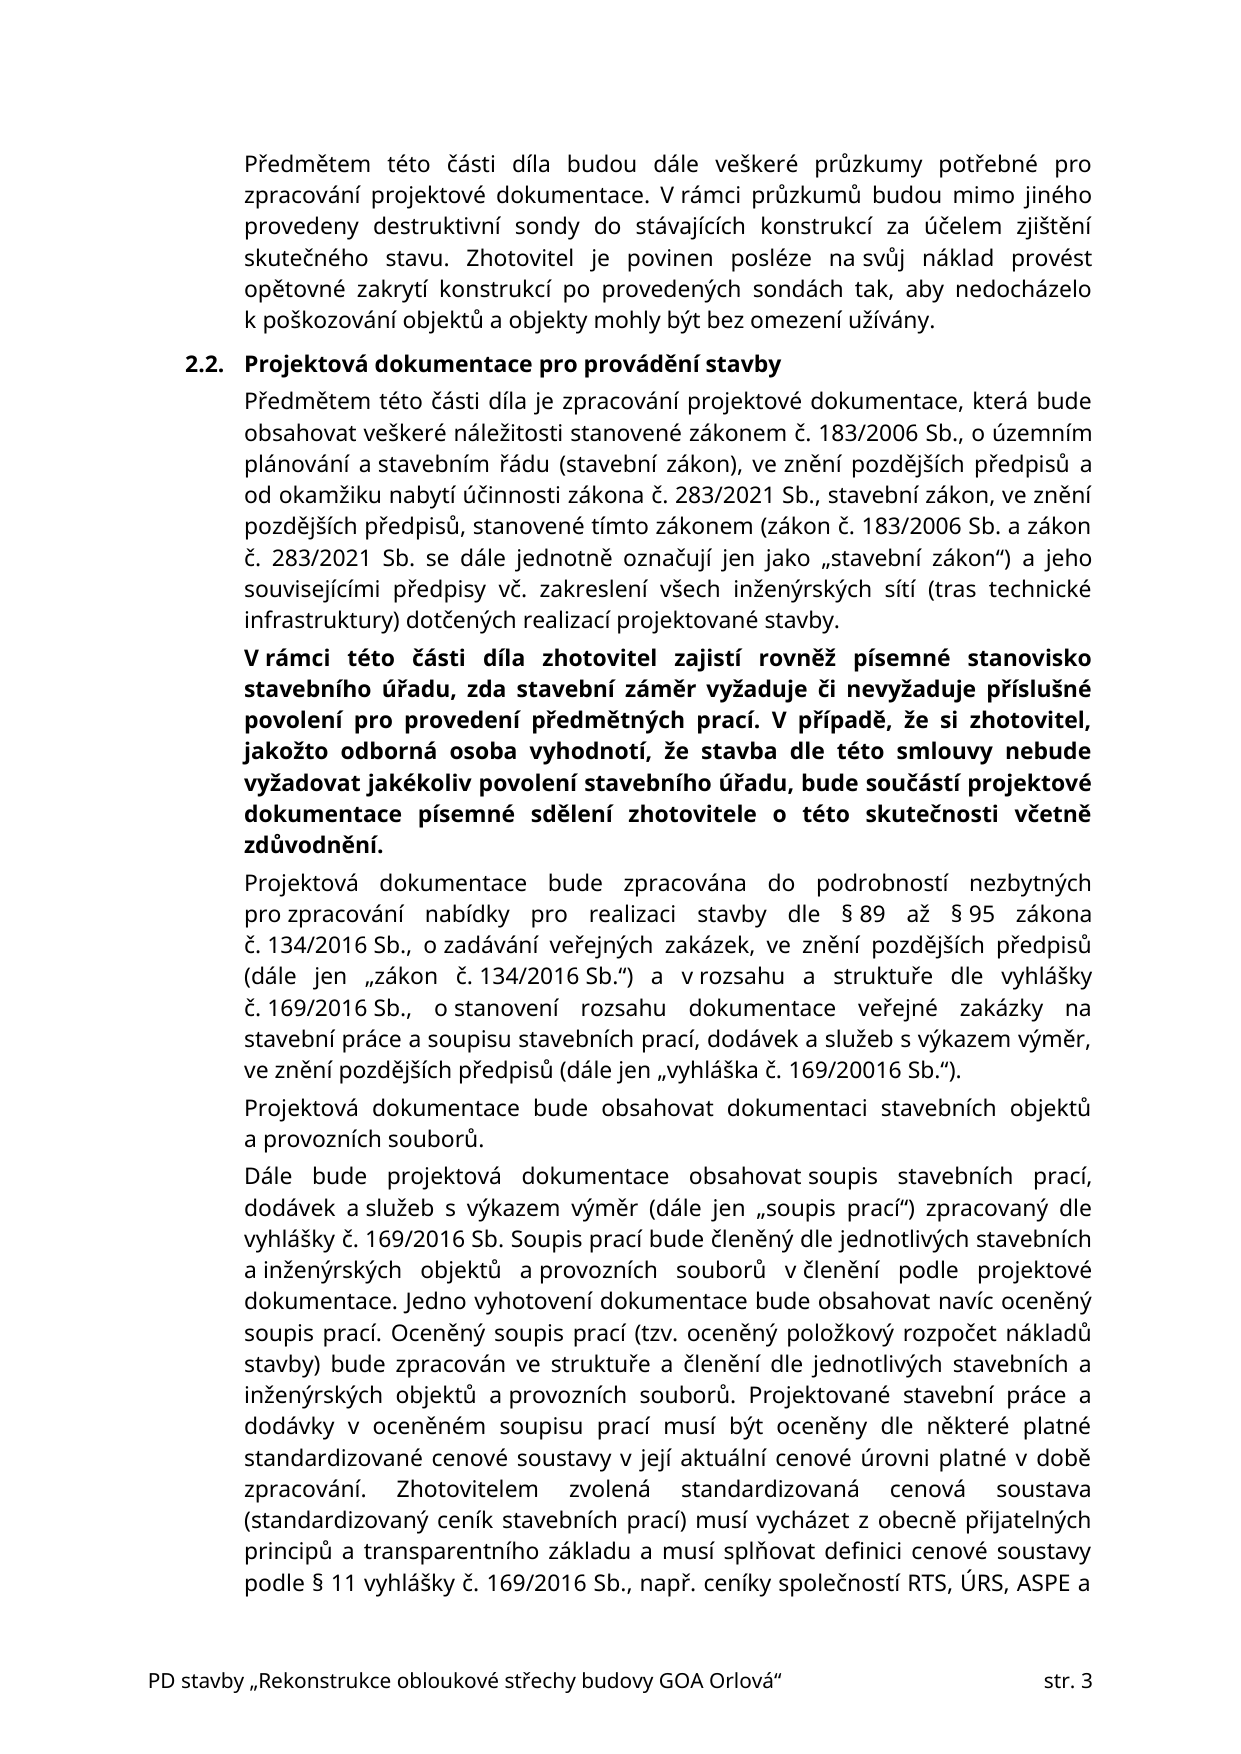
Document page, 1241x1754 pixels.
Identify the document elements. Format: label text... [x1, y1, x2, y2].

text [244, 1160, 1092, 1598]
text Předmětem této části díla je zpracování projektové dokumentace, která bude obsahovat veškeré náležitosti stanovené zákonem č. 183/2006 Sb., o územním plánování a stavebním řádu (stavební zákon), ve znění pozdějších předpisů a od okamžiku nabytí účinnosti zákona č. 283/2021 Sb., stavební zákon, ve znění pozdějších předpisů, stanovené tímto zákonem (zákon č. 183/2006 Sb. a zákon č. 283/2021 Sb. se dále jednotně označují jen jako „stavební zákon“) a jeho souvisejícími předpisy vč. zakreslení všech inženýrských sítí (tras technické infrastruktury) dotčených realizací projektované stavby. [244, 385, 1092, 635]
list Projektová dokumentace pro provádění stavby [185, 348, 1092, 379]
text Projektová dokumentace bude zpracována do podrobností nezbytných pro zpracování nabídky pro realizaci stavby dle § 89 až § 95 zákona č. 134/2016 Sb., o zadávání veřejných zakázek, ve znění pozdějších předpisů (dále jen „zákon č. 134/2016 Sb.“) a v rozsahu a struktuře dle vyhlášky č. 169/2016 Sb., o stanovení rozsahu dokumentace veřejné zakázky na stavební práce a soupisu stavebních prací, dodávek a služeb s výkazem výměr, ve znění pozdějších předpisů (dále jen „vyhláška č. 169/20016 Sb.“). [244, 866, 1092, 1085]
text V rámci této části díla zhotovitel zajistí rovněž písemné stanovisko stavebního úřadu, zda stavební záměr vyžaduje či nevyžaduje příslušné povolení pro provedení předmětných prací. V případě, že si zhotovitel, jakožto odborná osoba vyhodnotí, že stavba dle této smlouvy nebude vyžadovat jakékoliv povolení stavebního úřadu, bude součástí projektové dokumentace písemné sdělení zhotovitele o této skutečnosti včetně zdůvodnění. [244, 641, 1092, 860]
text Projektová dokumentace bude obsahovat dokumentaci stavebních objektů a provozních souborů. [244, 1091, 1092, 1154]
text Předmětem této části díla budou dále veškeré průzkumy potřebné pro zpracování projektové dokumentace. V rámci průzkumů budou mimo jiného provedeny destruktivní sondy do stávajících konstrukcí za účelem zjištění skutečného stavu. Zhotovitel je povinen posléze na svůj náklad provést opětovné zakrytí konstrukcí po provedených sondách tak, aby nedocházelo k poškozování objektů a objekty mohly být bez omezení užívány. [244, 148, 1092, 335]
